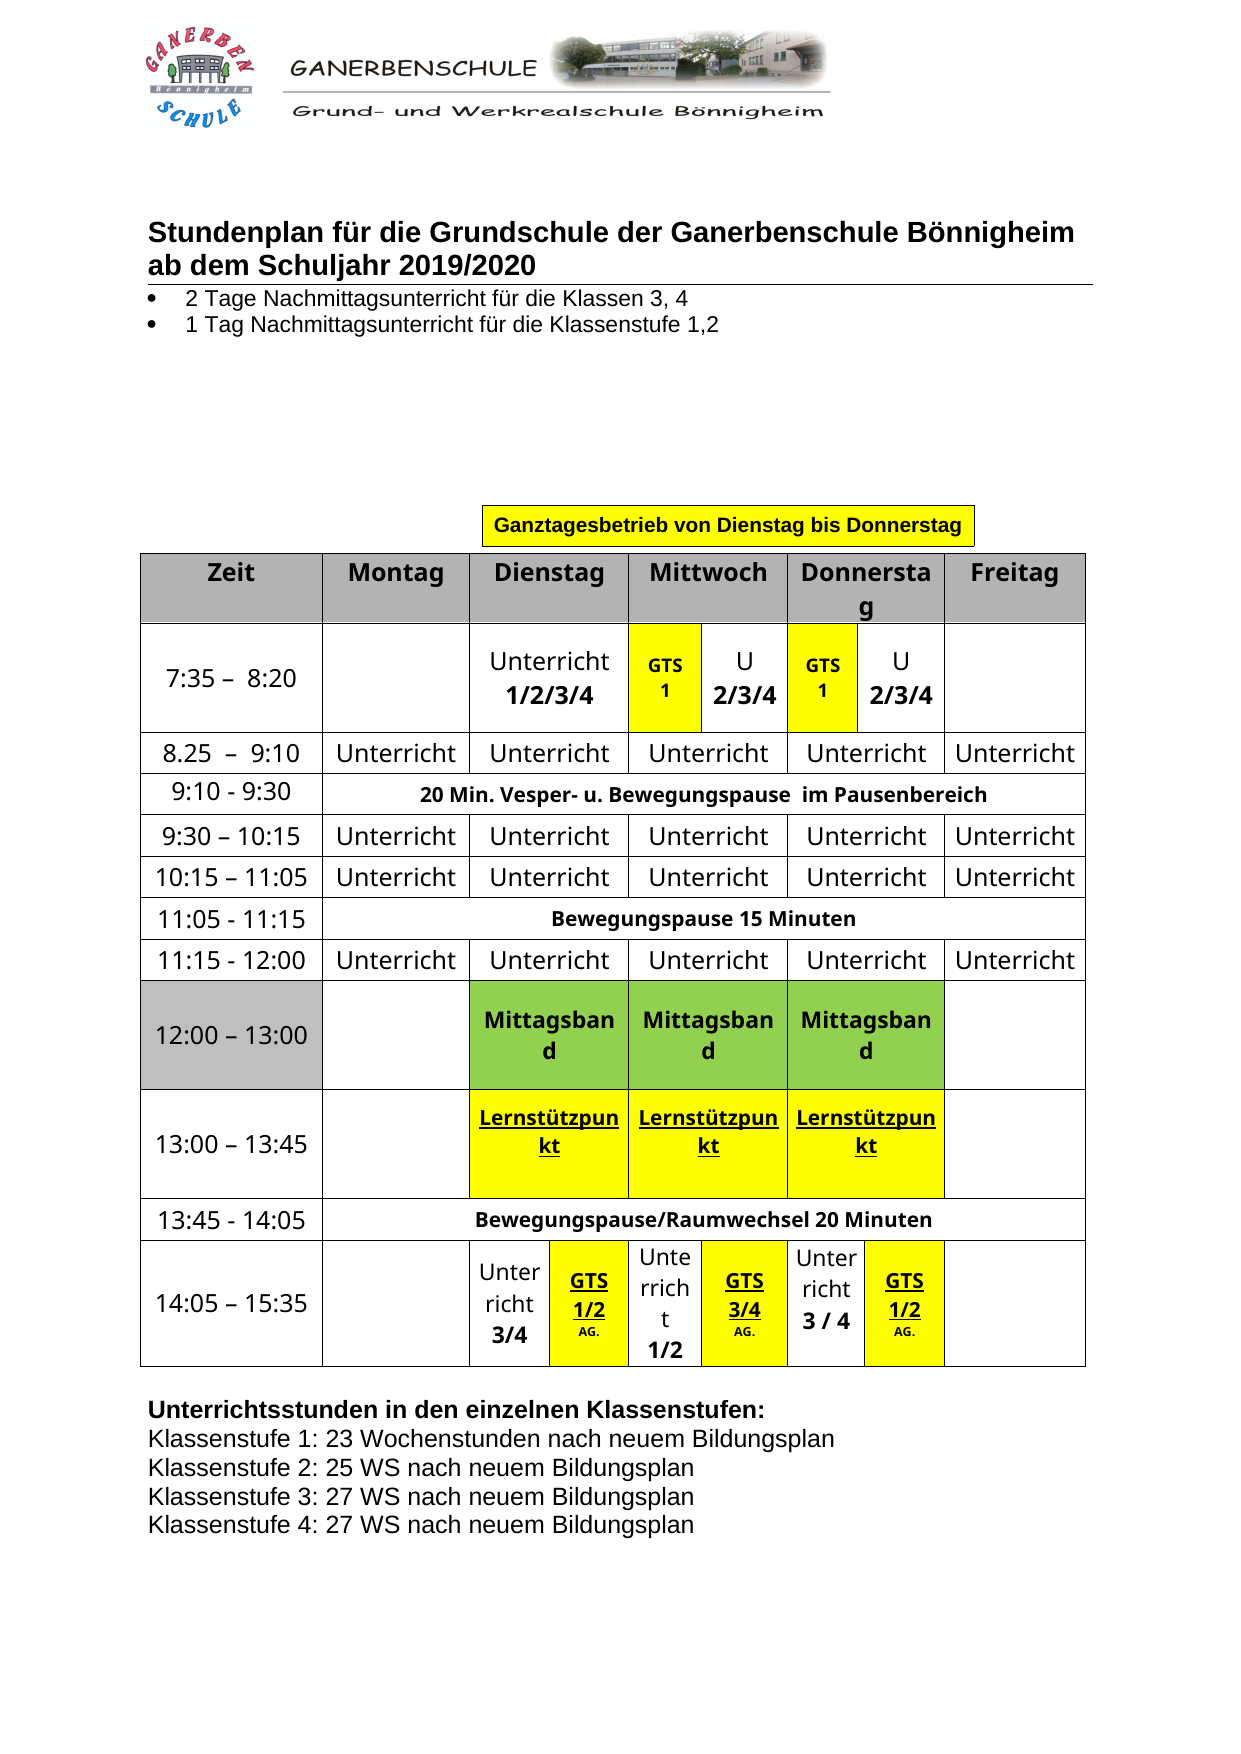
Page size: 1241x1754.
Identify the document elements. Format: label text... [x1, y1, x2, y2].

table_cell [323, 981, 469, 1089]
table_cell [945, 624, 1085, 732]
table_cell [945, 981, 1085, 1089]
list 2 Tage Nachmittagsunterricht für die Klassen 3, 4 [148, 285, 1093, 311]
table_cell 10:15 – 11:05 [141, 857, 322, 897]
table_cell Unterricht [323, 857, 469, 897]
table_cell Unterricht [629, 857, 787, 897]
text Klassenstufe 2: 25 WS nach neuem Bildungsplan [148, 1453, 1093, 1482]
table_header Mittwoch [629, 554, 787, 622]
table_cell Bewegungspause 15 Minuten [323, 898, 1085, 938]
table_cell [323, 624, 469, 732]
list 1 Tag Nachmittagsunterricht für die Klassenstufe 1,2 [148, 311, 1093, 338]
table_cell Lernstützpunkt [470, 1090, 628, 1198]
picture [143, 21, 830, 128]
table_cell [945, 1090, 1085, 1198]
table_cell GTS 1/2 AG. [550, 1241, 628, 1366]
table_cell Unterricht 3 / 4 [788, 1241, 864, 1366]
table_header Montag [323, 554, 469, 622]
table_cell 13:00 – 13:45 [141, 1090, 322, 1198]
table_cell Mittagsband [629, 981, 787, 1089]
table_cell Unterricht 1/2/3/4 [470, 624, 628, 732]
table_cell 14:05 – 15:35 [141, 1241, 322, 1366]
table_cell 12:00 – 13:00 [141, 981, 322, 1089]
table_cell GTS 1 [788, 624, 857, 732]
table_cell 9:10 - 9:30 [141, 774, 322, 814]
table_cell U 2/3/4 [702, 624, 787, 732]
table_cell 8.25 – 9:10 [141, 733, 322, 773]
table_cell Unterricht 1/2 [629, 1241, 701, 1366]
text Klassenstufe 4: 27 WS nach neuem Bildungsplan [148, 1511, 1093, 1539]
table_cell Unterricht [629, 940, 787, 980]
table_header Dienstag [470, 554, 628, 622]
table_cell Unterricht [788, 940, 944, 980]
table_cell Unterricht [323, 733, 469, 773]
table_cell Unterricht [323, 815, 469, 856]
table_cell Unterricht [788, 815, 944, 856]
table_header Zeit [141, 554, 322, 622]
table_cell 7:35 – 8:20 [141, 624, 322, 732]
table_cell GTS 1 [629, 624, 701, 732]
table_cell Lernstützpunkt [788, 1090, 944, 1198]
table_cell Unter richt 3/4 [470, 1241, 549, 1366]
table_cell Lernstützpunkt [629, 1090, 787, 1198]
table_cell 9:30 – 10:15 [141, 815, 322, 856]
table_cell Unterricht [470, 733, 628, 773]
table_cell [323, 1090, 469, 1198]
text Klassenstufe 3: 27 WS nach neuem Bildungsplan [148, 1482, 1093, 1511]
table_cell Unterricht [945, 733, 1085, 773]
table_header Donnerstag [788, 554, 944, 622]
table_cell Unterricht [788, 857, 944, 897]
table_cell Unterricht [629, 815, 787, 856]
table_cell 13:45 - 14:05 [141, 1199, 322, 1240]
table_cell Mittagsband [470, 981, 628, 1089]
table_header Freitag [945, 554, 1085, 622]
table_cell Mittagsband [788, 981, 944, 1089]
text Unterrichtsstunden in den einzelnen Klassenstufen: [148, 1396, 1093, 1424]
table_cell Unterricht [470, 857, 628, 897]
table_cell Unterricht [629, 733, 787, 773]
text Stundenplan für die Grundschule der Ganerbenschule Bönnigheim ab dem Schuljahr 2019/2020 [148, 215, 1093, 284]
table_cell Unterricht [323, 940, 469, 980]
table_cell Unterricht [788, 733, 944, 773]
table_cell Unterricht [945, 815, 1085, 856]
table_cell 11:15 - 12:00 [141, 940, 322, 980]
table_cell GTS 1/2 AG. [865, 1241, 944, 1366]
text Klassenstufe 1: 23 Wochenstunden nach neuem Bildungsplan [148, 1424, 1093, 1453]
table_cell Unterricht [470, 815, 628, 856]
table_cell U 2/3/4 [858, 624, 944, 732]
table_cell 20 Min. Vesper- u. Bewegungspause im Pausenbereich [323, 774, 1085, 814]
table_cell Unterricht [945, 940, 1085, 980]
table_cell [945, 1241, 1085, 1366]
table_cell Unterricht [945, 857, 1085, 897]
table_cell [323, 1241, 469, 1366]
table_cell Unterricht [470, 940, 628, 980]
table_cell 11:05 - 11:15 [141, 898, 322, 938]
table_cell Bewegungspause/Raumwechsel 20 Minuten [323, 1199, 1085, 1240]
table_cell GTS 3/4 AG. [702, 1241, 787, 1366]
